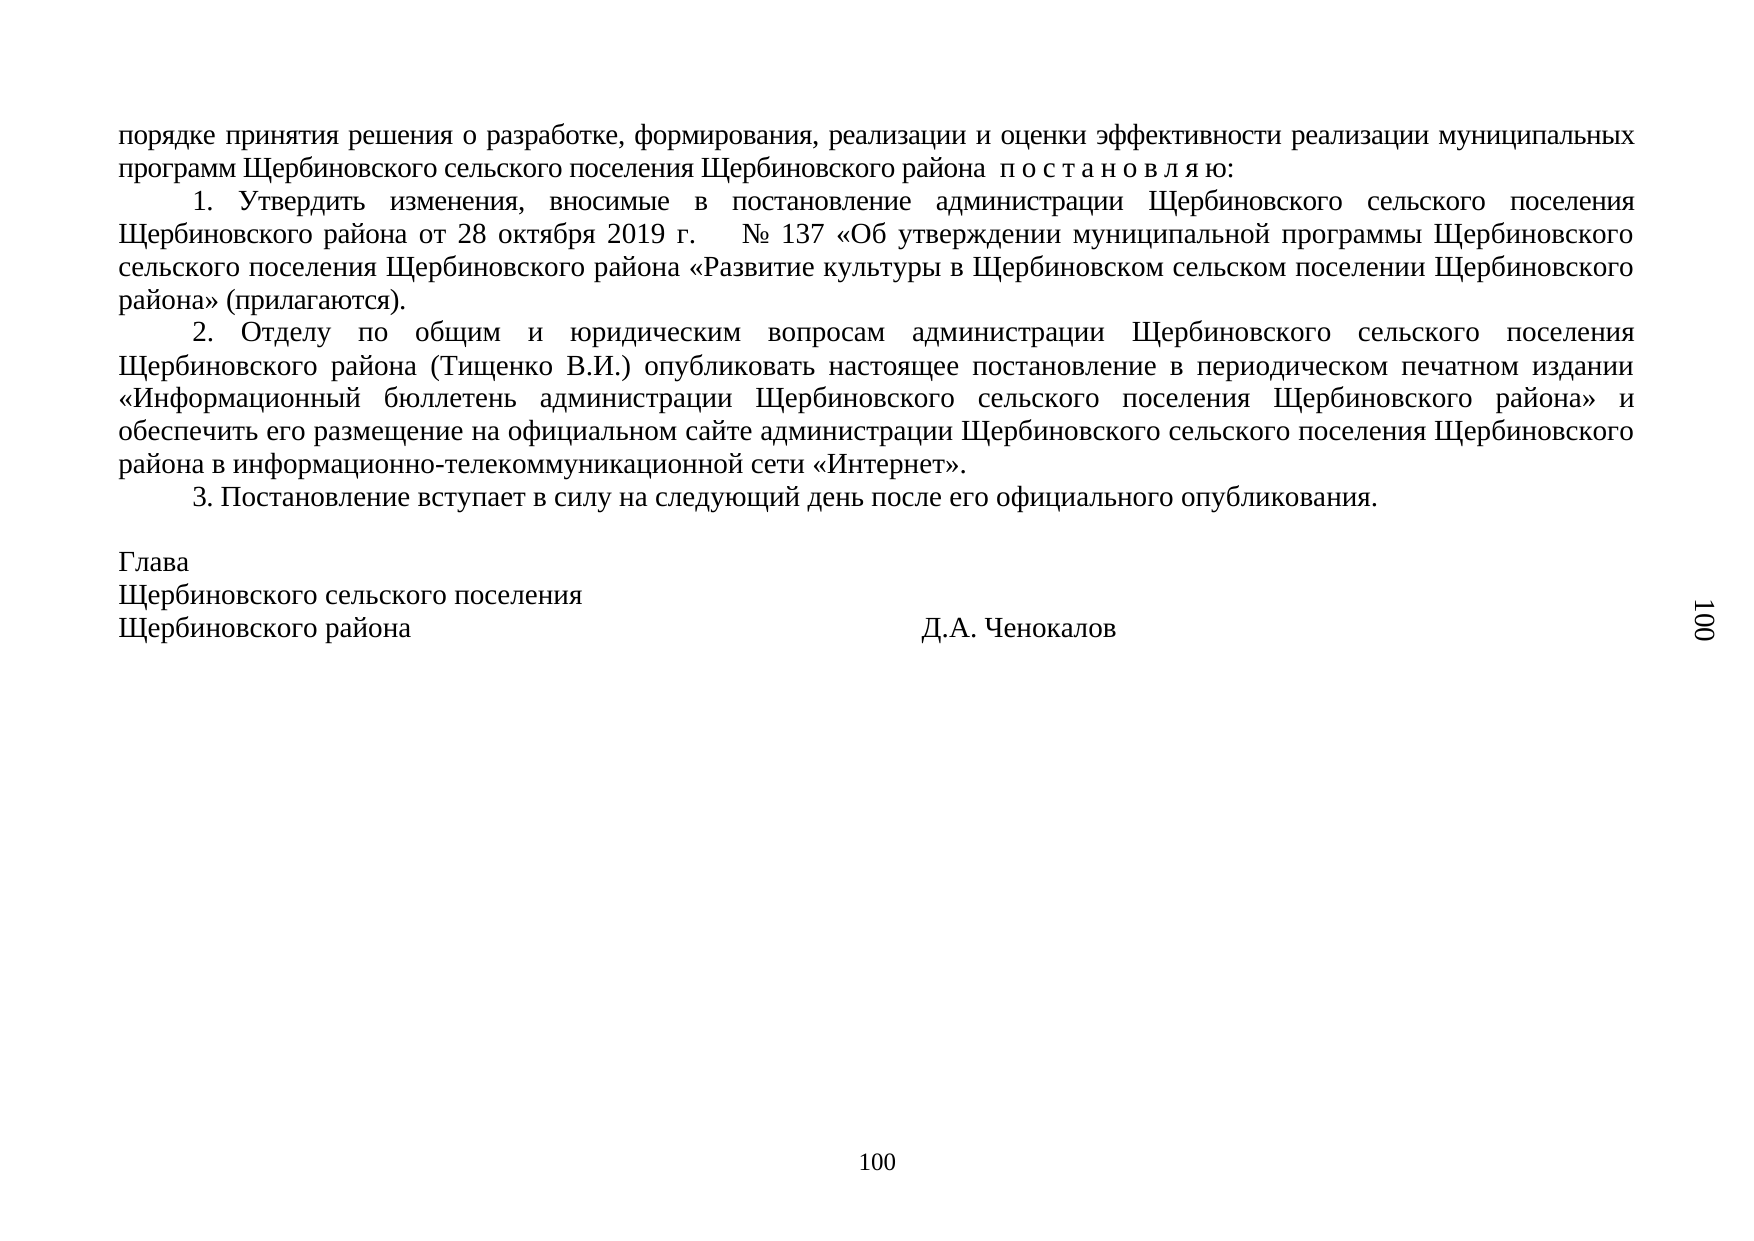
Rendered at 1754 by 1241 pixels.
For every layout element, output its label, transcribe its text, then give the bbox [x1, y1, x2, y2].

text Глава [118, 546, 1636, 578]
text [118, 118, 1636, 184]
text 2. Отделу по общим и юридическим вопросам администрации Щербиновского сельского поселения Щербиновского района (Тищенко В.И.) опубликовать настоящее постановление в периодическом печатном издании «Информационный бюллетень администрации Щербиновского сельского поселения Щербиновского района» и обеспечить его размещение на официальном сайте администрации Щербиновского сельского поселения Щербиновского района в информационно-телекоммуникационной сети «Интернет». [118, 315, 1636, 480]
text Щербиновского района Д.А. Ченокалов [118, 611, 1636, 644]
text 1. Утвердить изменения, вносимые в постановление администрации Щербиновского сельского поселения Щербиновского района от 28 октября . № 137 «Об утверждении муниципальной программы Щербиновского сельского поселения Щербиновского района «Развитие культуры в Щербиновском сельском поселении Щербиновского района» (прилагаются). [118, 184, 1636, 315]
text Щербиновского сельского поселения [118, 578, 1636, 611]
text 3. Постановление вступает в силу на следующий день после его официального опубликования. [118, 480, 1636, 513]
